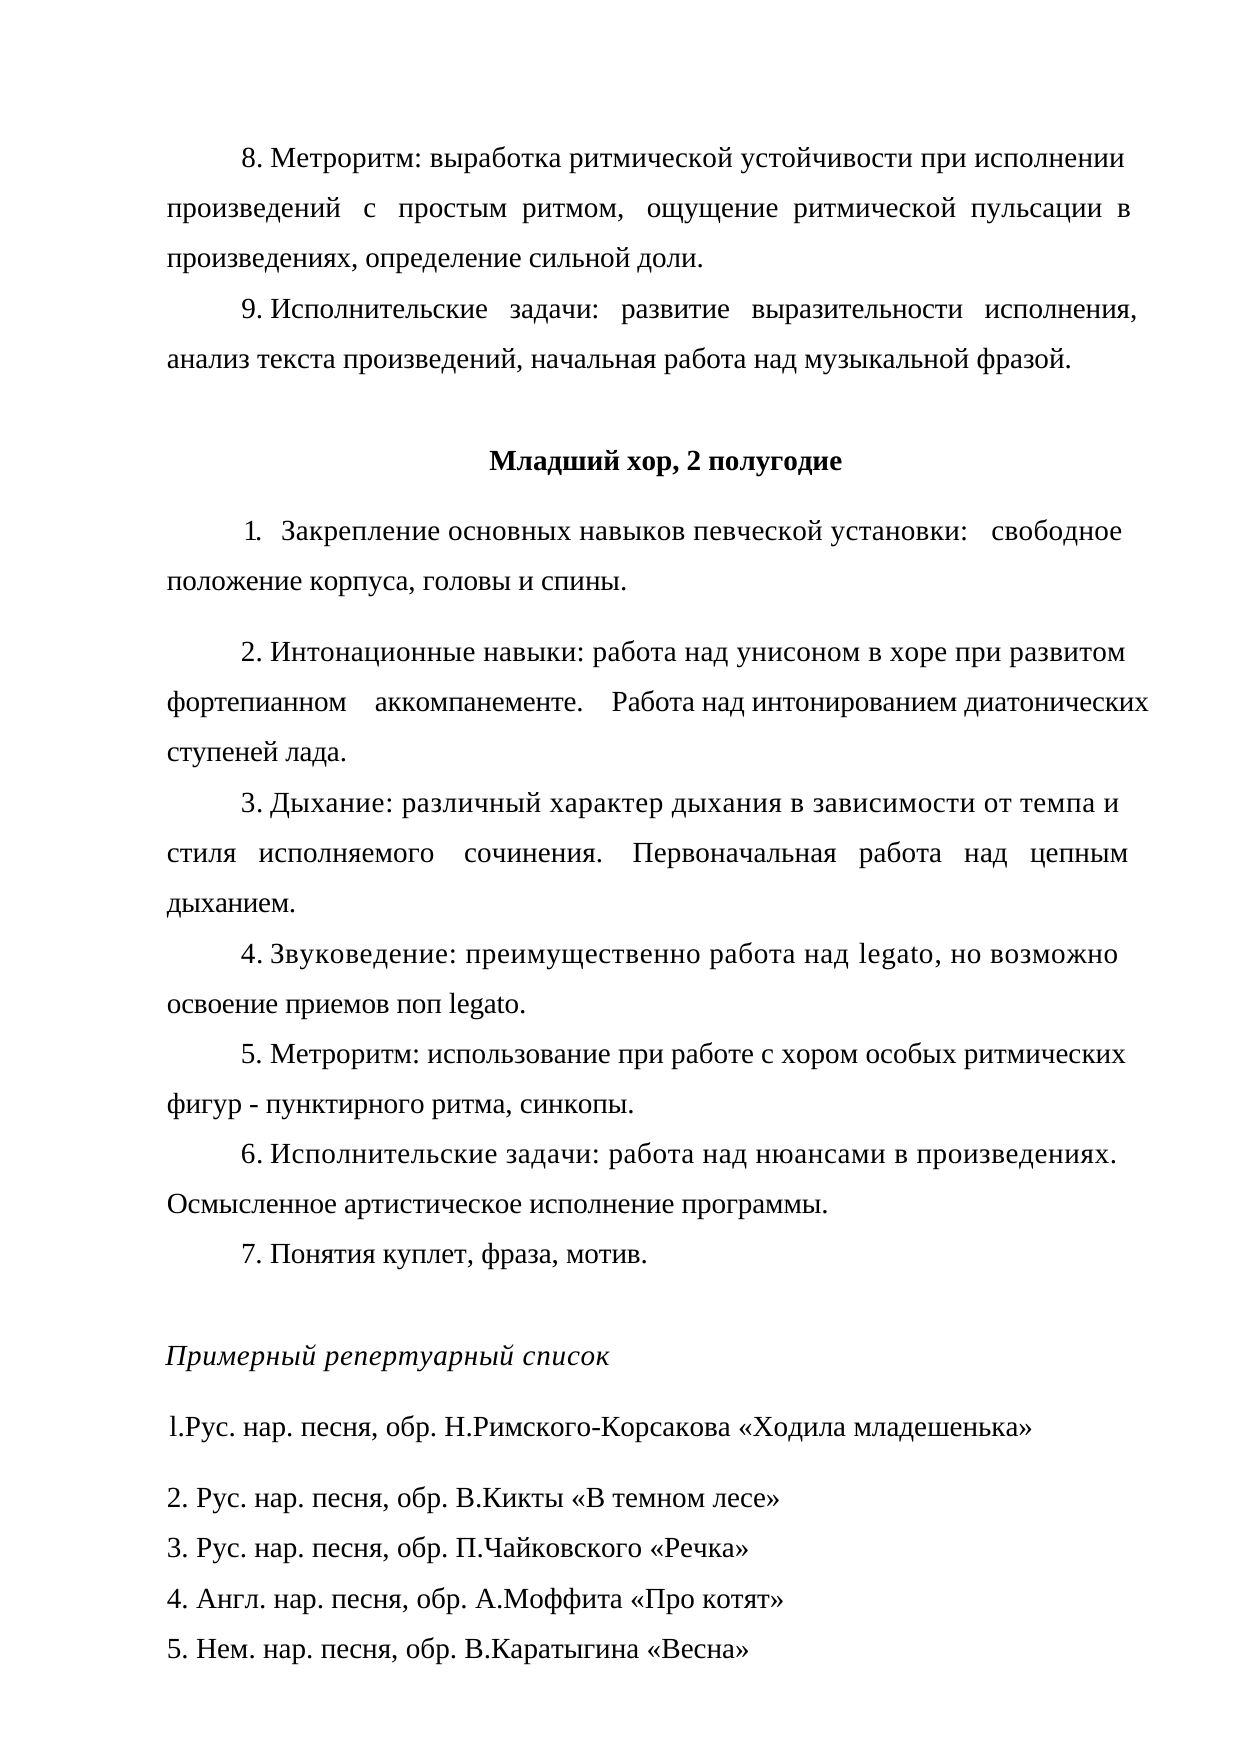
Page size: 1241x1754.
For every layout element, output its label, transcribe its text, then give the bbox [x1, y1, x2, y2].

list Исполнительские задачи: развитие выразительности исполнения, анализ текста произведений, начальная работа над музыкальной фразой. [167, 278, 1165, 378]
list Интонационные навыки: работа над унисоном в хоре при развитом фортепианном аккомпанементе. Работа над интонированием диатонических ступеней лада. [167, 622, 1165, 772]
text Младший хор, 2 полугодие [166, 430, 1165, 480]
text 1. Закрепление основных навыков певческой установки: свободное положение корпуса, головы и спины. [167, 501, 1165, 601]
list Дыхание: различный характер дыхания в зависимости от темпа и стиля исполняемого сочинения. Первоначальная работа над цепным дыханием. [167, 772, 1165, 922]
text l.Pyc. нар. песня, обр. Н.Римского-Корсакова «Ходила младешенька» [169, 1397, 1165, 1447]
list Исполнительские задачи: работа над нюансами в произведениях. Осмысленное артистическое исполнение программы. [167, 1124, 1165, 1224]
list Рус. нар. песня, обр. В.Кикты «В темном лесе» [167, 1467, 1165, 1517]
list Англ. нар. песня, обр. А.Моффита «Про котят» [167, 1568, 1165, 1618]
list Рус. нар. песня, обр. П.Чайковского «Речка» [167, 1518, 1165, 1568]
list Метроритм: использование при работе с хором особых ритмических фигур - пунктирного ритма, синкопы. [167, 1024, 1165, 1124]
list Звуковедение: преимущественно работа над legato, но возможно освоение приемов поп legato. [167, 923, 1165, 1023]
list Понятия куплет, фраза, мотив. [241, 1224, 1165, 1274]
list Нем. нар. песня, обр. В.Каратыгина «Весна» [167, 1618, 1165, 1668]
list Метроритм: выработка ритмической устойчивости при исполнении произведений с простым ритмом, ощущение ритмической пульсации в произведениях, определение сильной доли. [167, 127, 1165, 277]
text Примерный репертуарный список [165, 1326, 1165, 1376]
